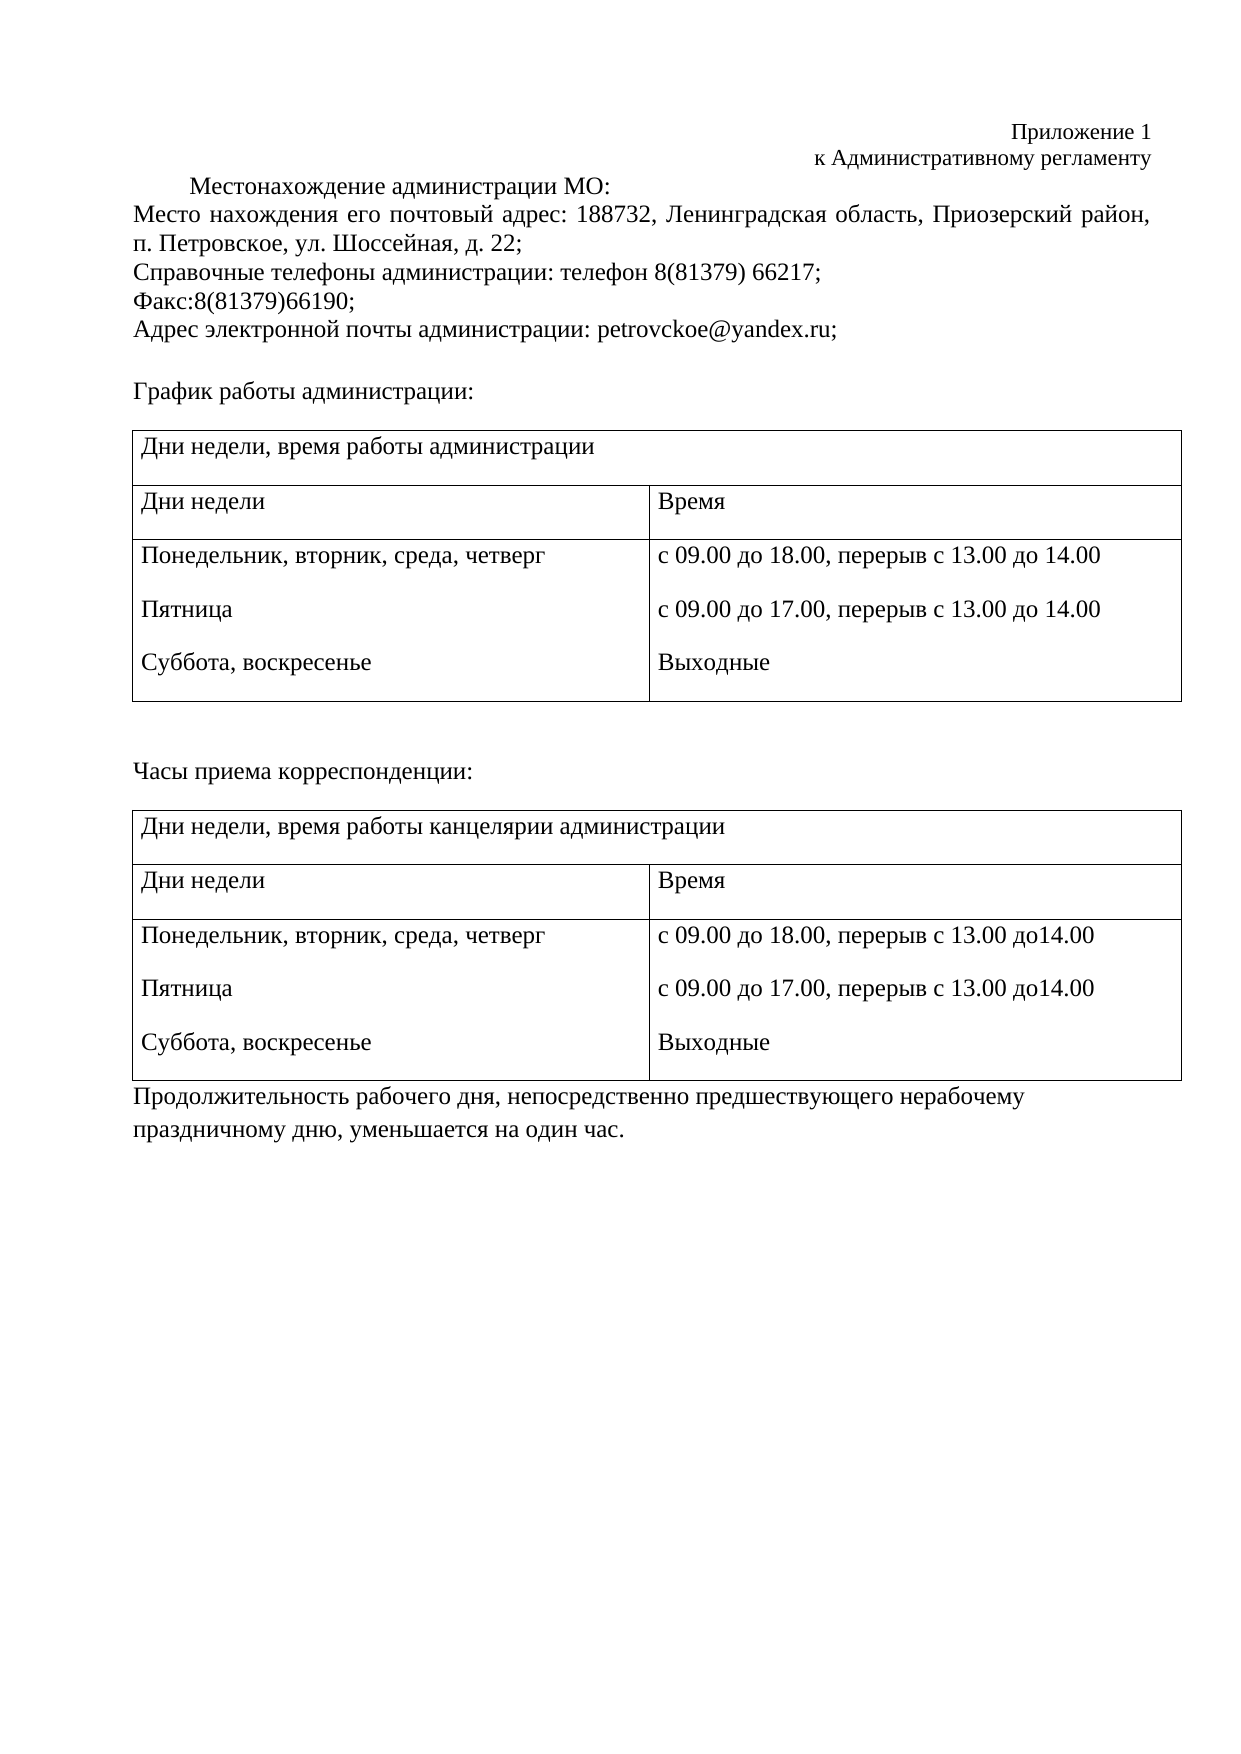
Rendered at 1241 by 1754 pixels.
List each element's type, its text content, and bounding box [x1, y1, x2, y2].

table_header Дни недели, время работы канцелярии администрации [133, 811, 1181, 864]
table_cell Дни недели [133, 865, 649, 919]
text Часы приема корреспонденции: [133, 756, 1152, 784]
table_header Дни недели, время работы администрации [133, 431, 1181, 485]
table_cell Время [650, 865, 1181, 919]
text Адрес электронной почты администрации: petrovckoe@yandex.ru; [133, 314, 1152, 343]
table_cell с 09.00 до 18.00, перерыв с 13.00 до 14.00 [650, 540, 1181, 594]
text Место нахождения его почтовый адрес: 188732, Ленинградская область, Приозерский район, п. Петровское, ул. Шоссейная, д. 22; [133, 199, 1152, 257]
text Справочные телефоны администрации: телефон 8(81379) 66217; [133, 257, 1152, 286]
table_cell с 09.00 до 17.00, перерыв с 13.00 до14.00 Выходные [650, 973, 1181, 1080]
text Продолжительность рабочего дня, непосредственно предшествующего нерабочему праздничному дню, уменьшается на один час. [133, 1081, 1152, 1143]
text к Административному регламенту [133, 144, 1152, 171]
table_cell с 09.00 до 18.00, перерыв с 13.00 до14.00 [650, 920, 1181, 973]
table_cell Понедельник, вторник, среда, четверг [133, 920, 649, 973]
table_cell Пятница Суббота, воскресенье [133, 973, 649, 1080]
table_cell Понедельник, вторник, среда, четверг [133, 540, 649, 594]
text Факс:8(81379)66190; [133, 286, 1152, 314]
table_cell Дни недели [133, 486, 649, 539]
table_cell Время [650, 486, 1181, 539]
text Приложение 1 [133, 118, 1152, 144]
text График работы администрации: [133, 376, 1152, 405]
table_cell Пятница Суббота, воскресенье [133, 594, 649, 701]
text Местонахождение администрации МО: [133, 171, 1152, 199]
table_cell с 09.00 до 17.00, перерыв с 13.00 до 14.00 Выходные [650, 594, 1181, 701]
